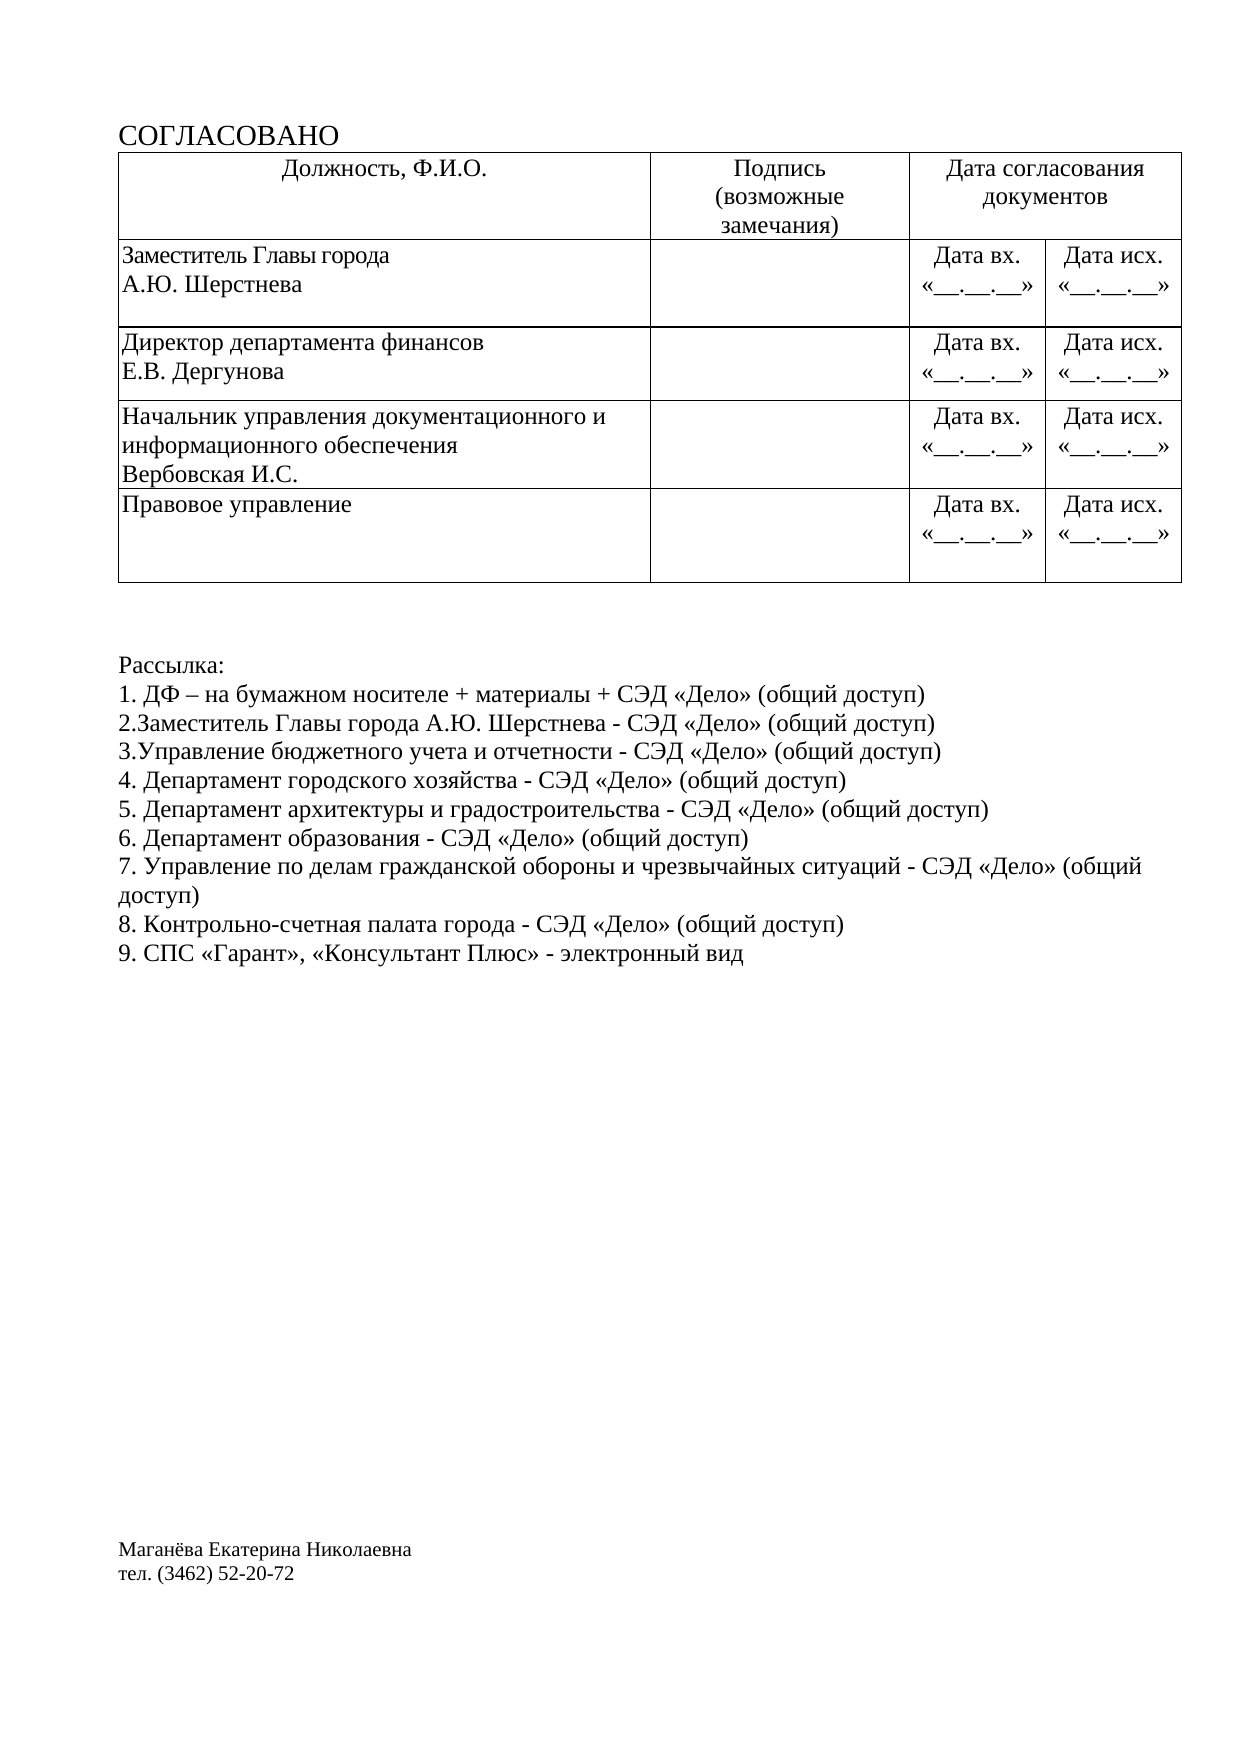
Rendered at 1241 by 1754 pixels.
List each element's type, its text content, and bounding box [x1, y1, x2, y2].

table_cell [651, 328, 909, 400]
table_cell Дата вх. «__.__.__» [910, 240, 1045, 326]
table_cell Дата исх. «__.__.__» [1046, 489, 1181, 582]
text Рассылка: [118, 650, 1181, 679]
table_cell Дата исх. «__.__.__» [1046, 240, 1181, 326]
table_cell Дата вх. «__.__.__» [910, 328, 1045, 400]
text 2.Заместитель Главы города А.Ю. Шерстнева - СЭД «Дело» (общий доступ) [118, 708, 1181, 736]
table_cell [651, 401, 909, 488]
table_cell Правовое управление [119, 489, 650, 582]
table_cell Дата исх. «__.__.__» [1046, 328, 1181, 400]
text 9. СПС «Гарант», «Консультант Плюс» - электронный вид [118, 938, 1181, 966]
text 5. Департамент архитектуры и градостроительства - СЭД «Дело» (общий доступ) [118, 794, 1181, 823]
table_header Должность, Ф.И.О. [119, 153, 650, 239]
table_header Подпись (возможные замечания) [651, 153, 909, 239]
table_cell [651, 489, 909, 582]
text тел. (3462) 52-20-72 [118, 1561, 1181, 1585]
table_cell [651, 240, 909, 326]
table_cell Дата вх. «__.__.__» [910, 401, 1045, 488]
table_cell Начальник управления документационного и информационного обеспечения Вербовская И.С. [119, 401, 650, 488]
text Маганёва Екатерина Николаевна [118, 1537, 1181, 1561]
table_header Дата согласования документов [910, 153, 1181, 239]
text 8. Контрольно-счетная палата города - СЭД «Дело» (общий доступ) [118, 909, 1181, 938]
table_cell Дата вх. «__.__.__» [910, 489, 1045, 582]
table_cell Заместитель Главы города А.Ю. Шерстнева [119, 240, 650, 326]
text 6. Департамент образования - СЭД «Дело» (общий доступ) [118, 823, 1181, 851]
table_cell Директор департамента финансов Е.В. Дергунова [119, 328, 650, 400]
text 4. Департамент городского хозяйства - СЭД «Дело» (общий доступ) [118, 765, 1181, 794]
text 3.Управление бюджетного учета и отчетности - СЭД «Дело» (общий доступ) [118, 736, 1181, 765]
text СОГЛАСОВАНО [118, 118, 1181, 152]
table_cell Дата исх. «__.__.__» [1046, 401, 1181, 488]
text 1. ДФ – на бумажном носителе + материалы + СЭД «Дело» (общий доступ) [118, 679, 1181, 708]
text 7. Управление по делам гражданской обороны и чрезвычайных ситуаций - СЭД «Дело» (общий доступ) [118, 851, 1181, 909]
